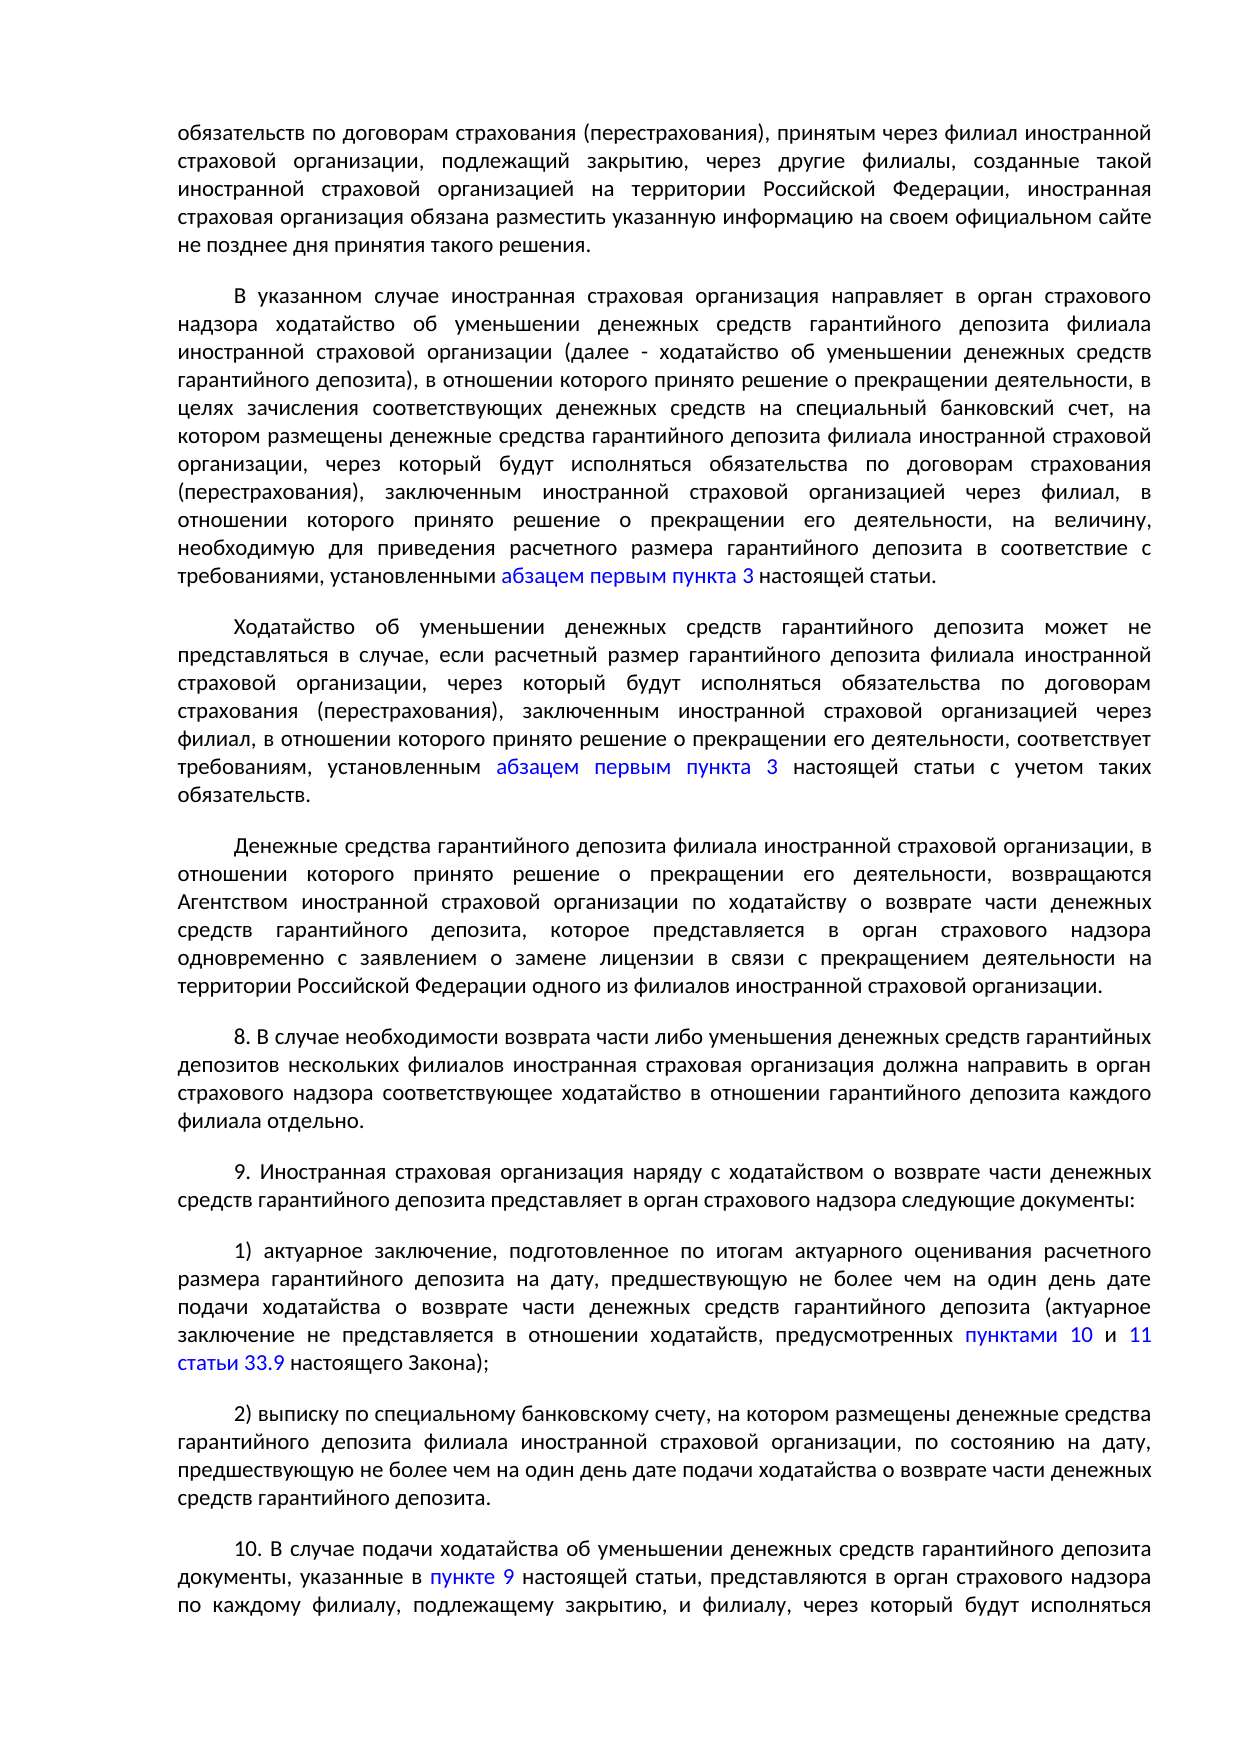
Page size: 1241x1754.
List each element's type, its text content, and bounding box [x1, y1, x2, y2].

text 9. Иностранная страховая организация наряду с ходатайством о возврате части денежных средств гарантийного депозита представляет в орган страхового надзора следующие документы: [177, 1157, 1152, 1213]
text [177, 1534, 1152, 1618]
text 8. В случае необходимости возврата части либо уменьшения денежных средств гарантийных депозитов нескольких филиалов иностранная страховая организация должна направить в орган страхового надзора соответствующее ходатайство в отношении гарантийного депозита каждого филиала отдельно. [177, 1022, 1152, 1134]
text В указанном случае иностранная страховая организация направляет в орган страхового надзора ходатайство об уменьшении денежных средств гарантийного депозита филиала иностранной страховой организации (далее - ходатайство об уменьшении денежных средств гарантийного депозита), в отношении которого принято решение о прекращении деятельности, в целях зачисления соответствующих денежных средств на специальный банковский счет, на котором размещены денежные средства гарантийного депозита филиала иностранной страховой организации, через который будут исполняться обязательства по договорам страхования (перестрахования), заключенным иностранной страховой организацией через филиал, в отношении которого принято решение о прекращении его деятельности, на величину, необходимую для приведения расчетного размера гарантийного депозита в соответствие с требованиями, установленными абзацем первым пункта 3 настоящей статьи. [177, 281, 1152, 589]
text Денежные средства гарантийного депозита филиала иностранной страховой организации, в отношении которого принято решение о прекращении его деятельности, возвращаются Агентством иностранной страховой организации по ходатайству о возврате части денежных средств гарантийного депозита, которое представляется в орган страхового надзора одновременно с заявлением о замене лицензии в связи с прекращением деятельности на территории Российской Федерации одного из филиалов иностранной страховой организации. [177, 831, 1152, 999]
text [177, 118, 1152, 258]
text Ходатайство об уменьшении денежных средств гарантийного депозита может не представляться в случае, если расчетный размер гарантийного депозита филиала иностранной страховой организации, через который будут исполняться обязательства по договорам страхования (перестрахования), заключенным иностранной страховой организацией через филиал, в отношении которого принято решение о прекращении его деятельности, соответствует требованиям, установленным абзацем первым пункта 3 настоящей статьи с учетом таких обязательств. [177, 612, 1152, 808]
text 1) актуарное заключение, подготовленное по итогам актуарного оценивания расчетного размера гарантийного депозита на дату, предшествующую не более чем на один день дате подачи ходатайства о возврате части денежных средств гарантийного депозита (актуарное заключение не представляется в отношении ходатайств, предусмотренных пунктами 10 и 11 статьи 33.9 настоящего Закона); [177, 1236, 1152, 1376]
text 2) выписку по специальному банковскому счету, на котором размещены денежные средства гарантийного депозита филиала иностранной страховой организации, по состоянию на дату, предшествующую не более чем на один день дате подачи ходатайства о возврате части денежных средств гарантийного депозита. [177, 1399, 1152, 1511]
